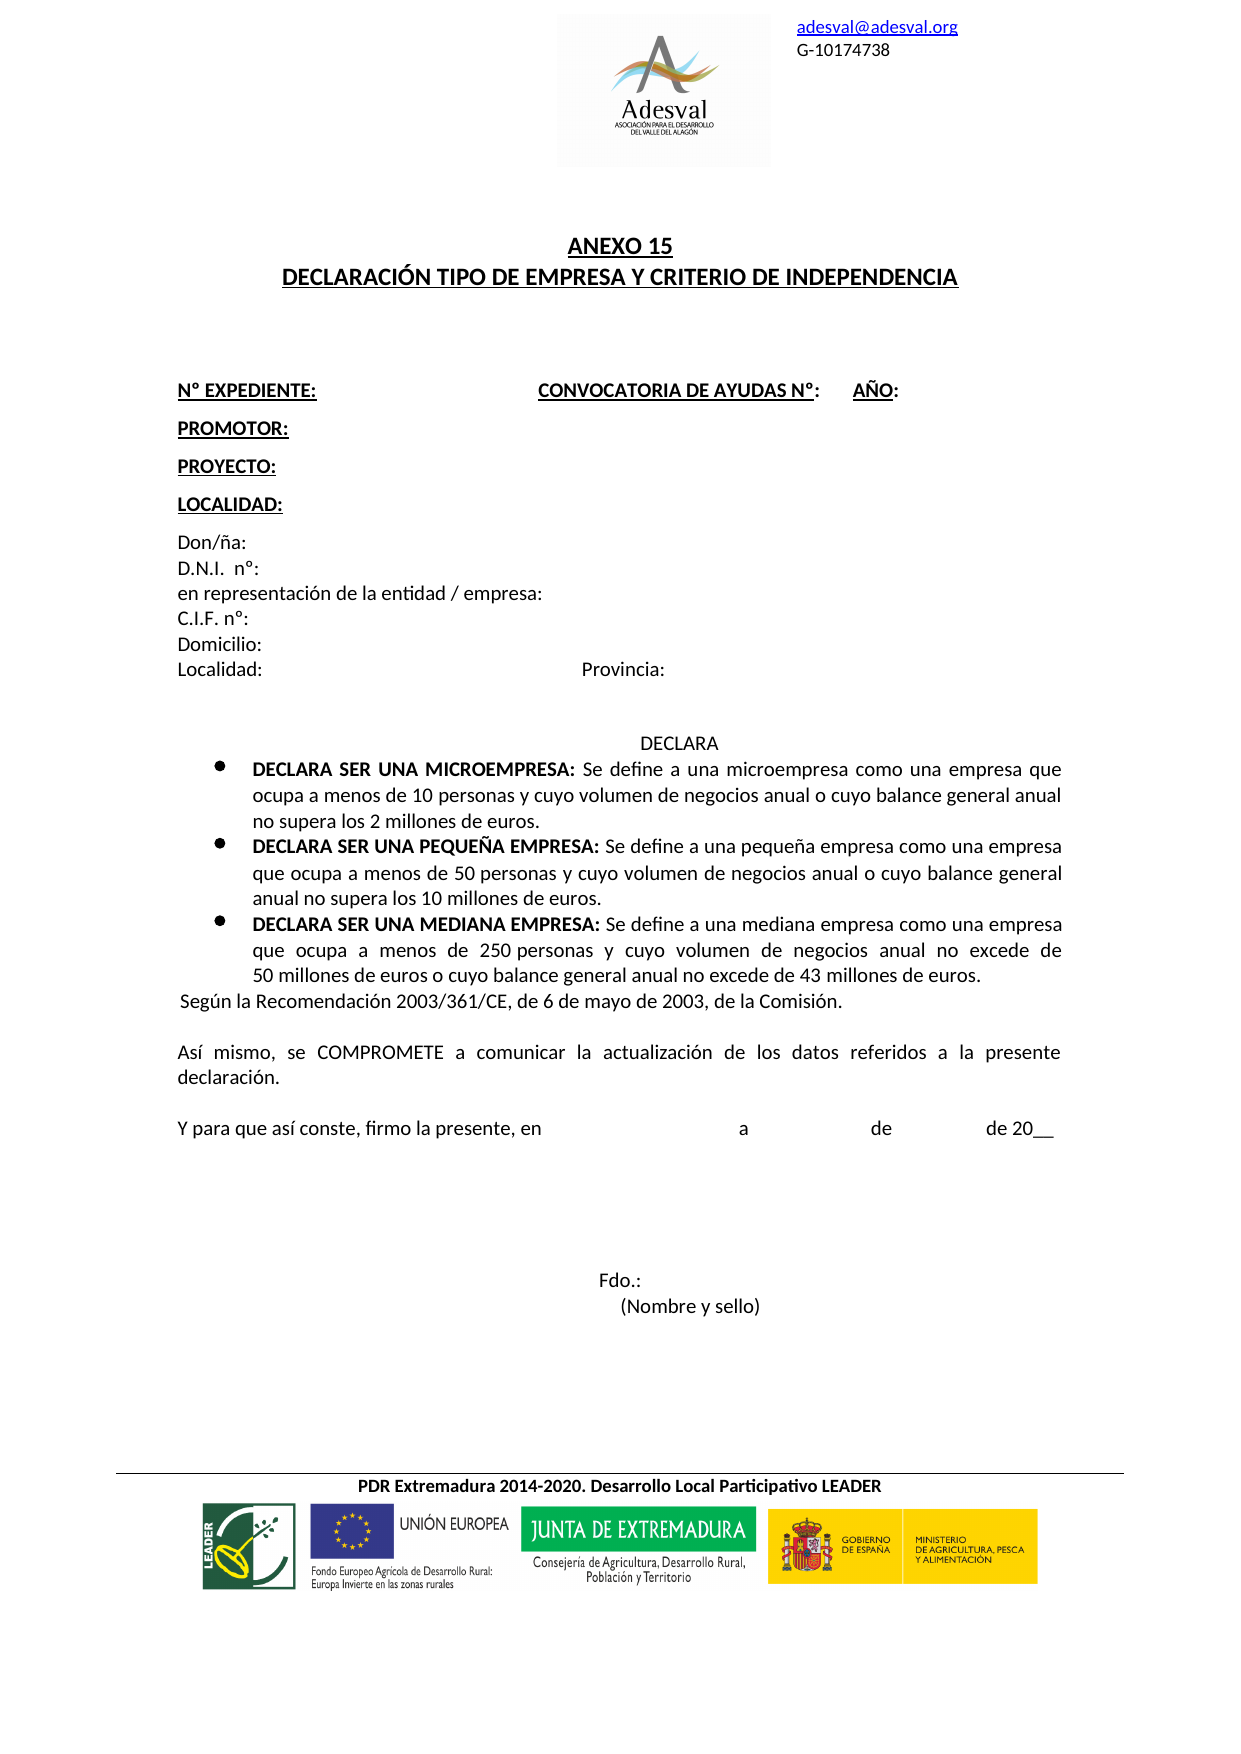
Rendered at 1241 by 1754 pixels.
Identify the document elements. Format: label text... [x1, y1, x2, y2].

text Así mismo, se COMPROMETE a comunicar la actualización de los datos referidos a la presente declaración. [177, 1039, 1063, 1090]
text Y para que así conste, firmo la presente, en a de de 20__ [177, 1115, 1063, 1141]
text (Nombre y sello) [177, 1293, 1063, 1318]
picture [557, 14, 772, 167]
text ANEXO 15 [177, 230, 1063, 261]
list DECLARA SER UNA MEDIANA EMPRESA: Se define a una mediana empresa como una empresa que ocupa a menos de 250 personas y cuyo volumen de negocios anual no excede de 50 millones de euros o cuyo balance general anual no excede de 43 millones de euros. [215, 911, 1063, 988]
text LOCALIDAD: [177, 491, 1063, 517]
text Nº EXPEDIENTE: CONVOCATORIA DE AYUDAS Nº: AÑO: [177, 378, 1063, 403]
picture [202, 1501, 1038, 1591]
text Según la Recomendación 2003/361/CE, de 6 de mayo de 2003, de la Comisión. [177, 988, 1063, 1013]
list DECLARA SER UNA PEQUEÑA EMPRESA: Se define a una pequeña empresa como una empresa que ocupa a menos de 50 personas y cuyo volumen de negocios anual o cuyo balance general anual no supera los 10 millones de euros. [215, 833, 1063, 911]
text Domicilio: [177, 631, 1063, 656]
text en representación de la entidad / empresa: [177, 580, 1063, 606]
text DECLARA [236, 731, 1063, 756]
text Don/ña: [177, 529, 1063, 555]
text Localidad: Provincia: [177, 656, 1063, 682]
list DECLARA SER UNA MICROEMPRESA: Se define a una microempresa como una empresa que ocupa a menos de 10 personas y cuyo volumen de negocios anual o cuyo balance general anual no supera los 2 millones de euros. [215, 756, 1063, 833]
text DECLARACIÓN TIPO DE EMPRESA Y CRITERIO DE INDEPENDENCIA [177, 261, 1063, 291]
text PROMOTOR: [177, 416, 1063, 441]
text D.N.I. nº: [177, 555, 1063, 580]
text Fdo.: [177, 1268, 1063, 1293]
text C.I.F. nº: [177, 606, 1063, 631]
text PROYECTO: [177, 453, 1063, 479]
